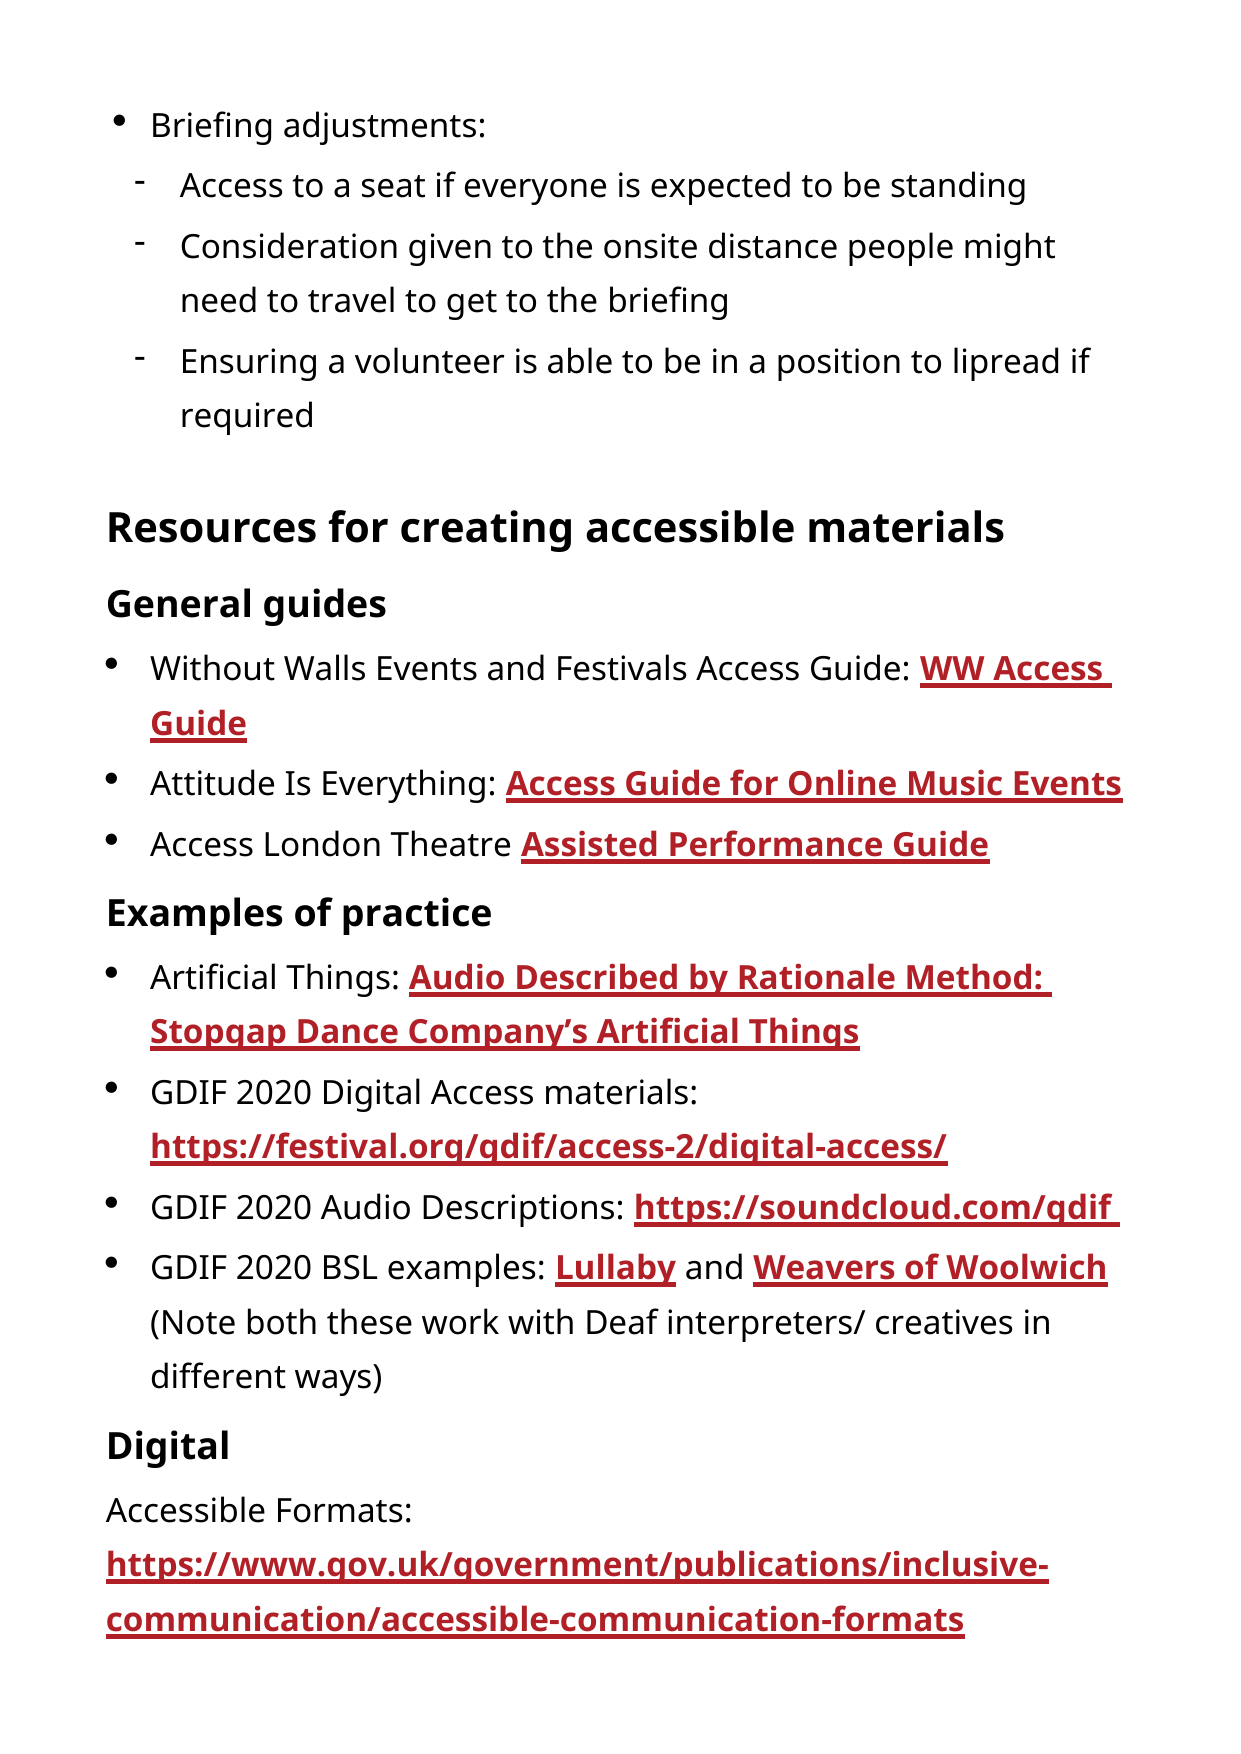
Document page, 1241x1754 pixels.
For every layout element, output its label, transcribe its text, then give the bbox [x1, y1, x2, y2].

list Artificial Things: Audio Described by Rationale Method: Stopgap Dance Company’s Artificial Things [106, 954, 1140, 1054]
title Resources for creating accessible materials [106, 498, 1140, 555]
list Access to a seat if everyone is expected to be standing [134, 162, 1140, 208]
list GDIF 2020 Digital Access materials: https://festival.org/gdif/access-2/digital-access/ [106, 1069, 1140, 1168]
text Accessible Formats: https://www.gov.uk/government/publications/inclusive-communication/accessible-communication-formats [106, 1486, 1140, 1641]
list Briefing adjustments: [113, 102, 1140, 147]
list GDIF 2020 Audio Descriptions: https://soundcloud.com/gdif [106, 1183, 1140, 1229]
list GDIF 2020 BSL examples: Lullaby and Weavers of Woolwich (Note both these work with Deaf interpreters/ creatives in different ways) [106, 1244, 1140, 1398]
subtitle Digital [106, 1419, 1140, 1470]
subtitle General guides [106, 578, 1140, 629]
list Access London Theatre Assisted Performance Guide [106, 820, 1140, 866]
list Attitude Is Everything: Access Guide for Online Music Events [106, 760, 1140, 805]
subtitle Examples of practice [106, 887, 1140, 938]
list Without Walls Events and Festivals Access Guide: WW Access Guide [106, 645, 1140, 745]
list Consideration given to the onsite distance people might need to travel to get to the briefing [134, 223, 1140, 323]
list Ensuring a volunteer is able to be in a position to lipread if required [134, 338, 1140, 437]
